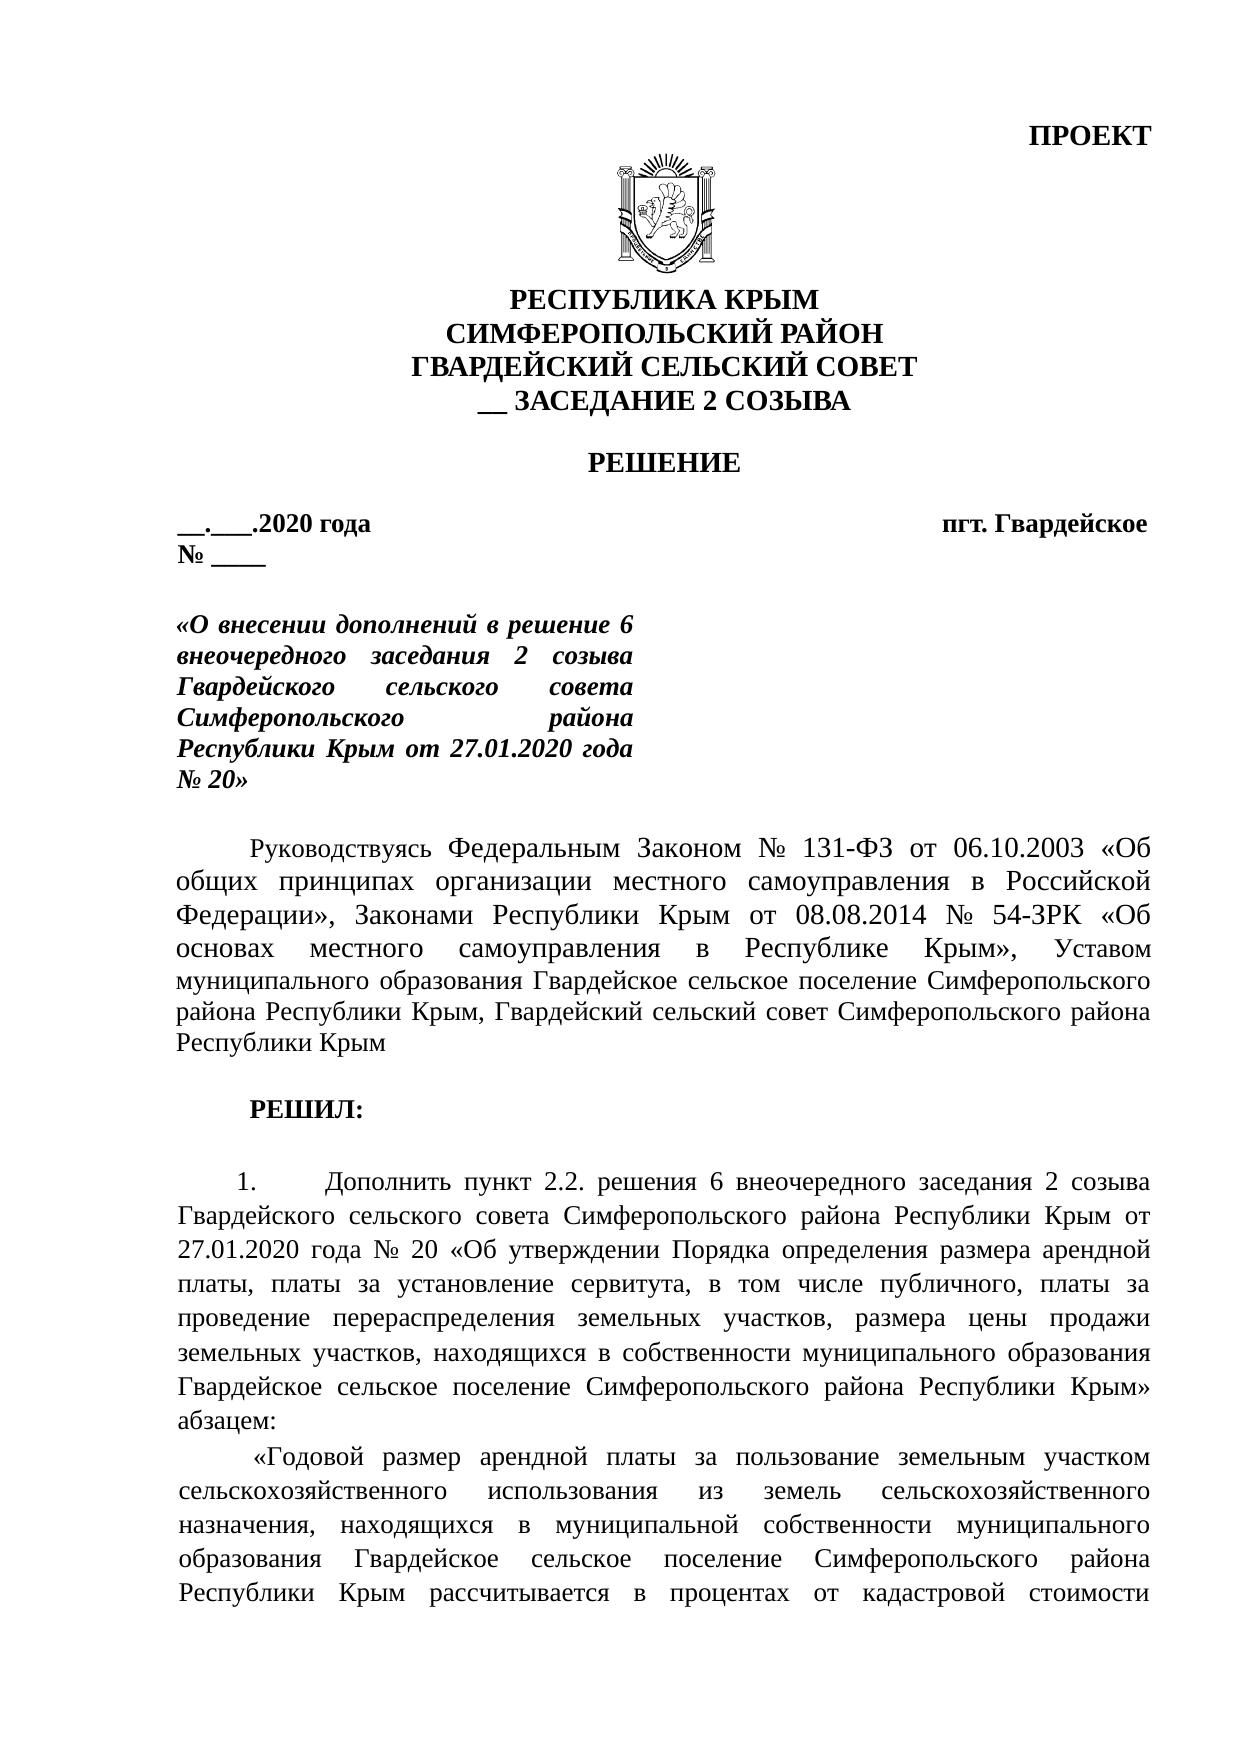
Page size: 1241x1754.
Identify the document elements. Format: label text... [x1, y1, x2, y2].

text СИМФЕРОПОЛЬСКИЙ РАЙОН [177, 316, 1152, 349]
text № ____ [177, 538, 1152, 570]
text Руководствуясь Федеральным Законом № 131-ФЗ от 06.10.2003 «Об общих принципах организации местного самоуправления в Российской Федерации», Законами Республики Крым от 08.08.2014 № 54-ЗРК «Об основах местного самоуправления в Республике Крым», Уставом муниципального образования Гвардейское сельское поселение Симферопольского района Республики Крым, Гвардейский сельский совет Симферопольского района Республики Крым [176, 830, 1152, 1058]
picture [607, 151, 722, 283]
text РЕШЕНИЕ [177, 445, 1152, 479]
text __ ЗАСЕДАНИЕ 2 СОЗЫВА [177, 383, 1152, 416]
text РЕШИЛ: [178, 1093, 1152, 1124]
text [178, 1440, 1151, 1607]
text РЕСПУБЛИКА КРЫМ [177, 282, 1152, 316]
text «О внесении дополнений в решение 6 внеочередного заседания 2 созыва Гвардейского сельского совета Симферопольского района Республики Крым от 27.01.2020 года № 20» [176, 608, 636, 795]
text ГВАРДЕЙСКИЙ СЕЛЬСКИЙ СОВЕТ [177, 349, 1152, 383]
text ПРОЕКТ [177, 118, 1152, 152]
text __.___.2020 года пгт. Гвардейское [177, 507, 1152, 538]
list Дополнить пункт 2.2. решения 6 внеочередного заседания 2 созыва Гвардейского сельского совета Симферопольского района Республики Крым от 27.01.2020 года № 20 «Об утверждении Порядка определения размера арендной платы, платы за установление сервитута, в том числе публичного, платы за проведение перераспределения земельных участков, размера цены продажи земельных участков, находящихся в собственности муниципального образования Гвардейское сельское поселение Симферопольского района Республики Крым» абзацем: [177, 1165, 1152, 1435]
